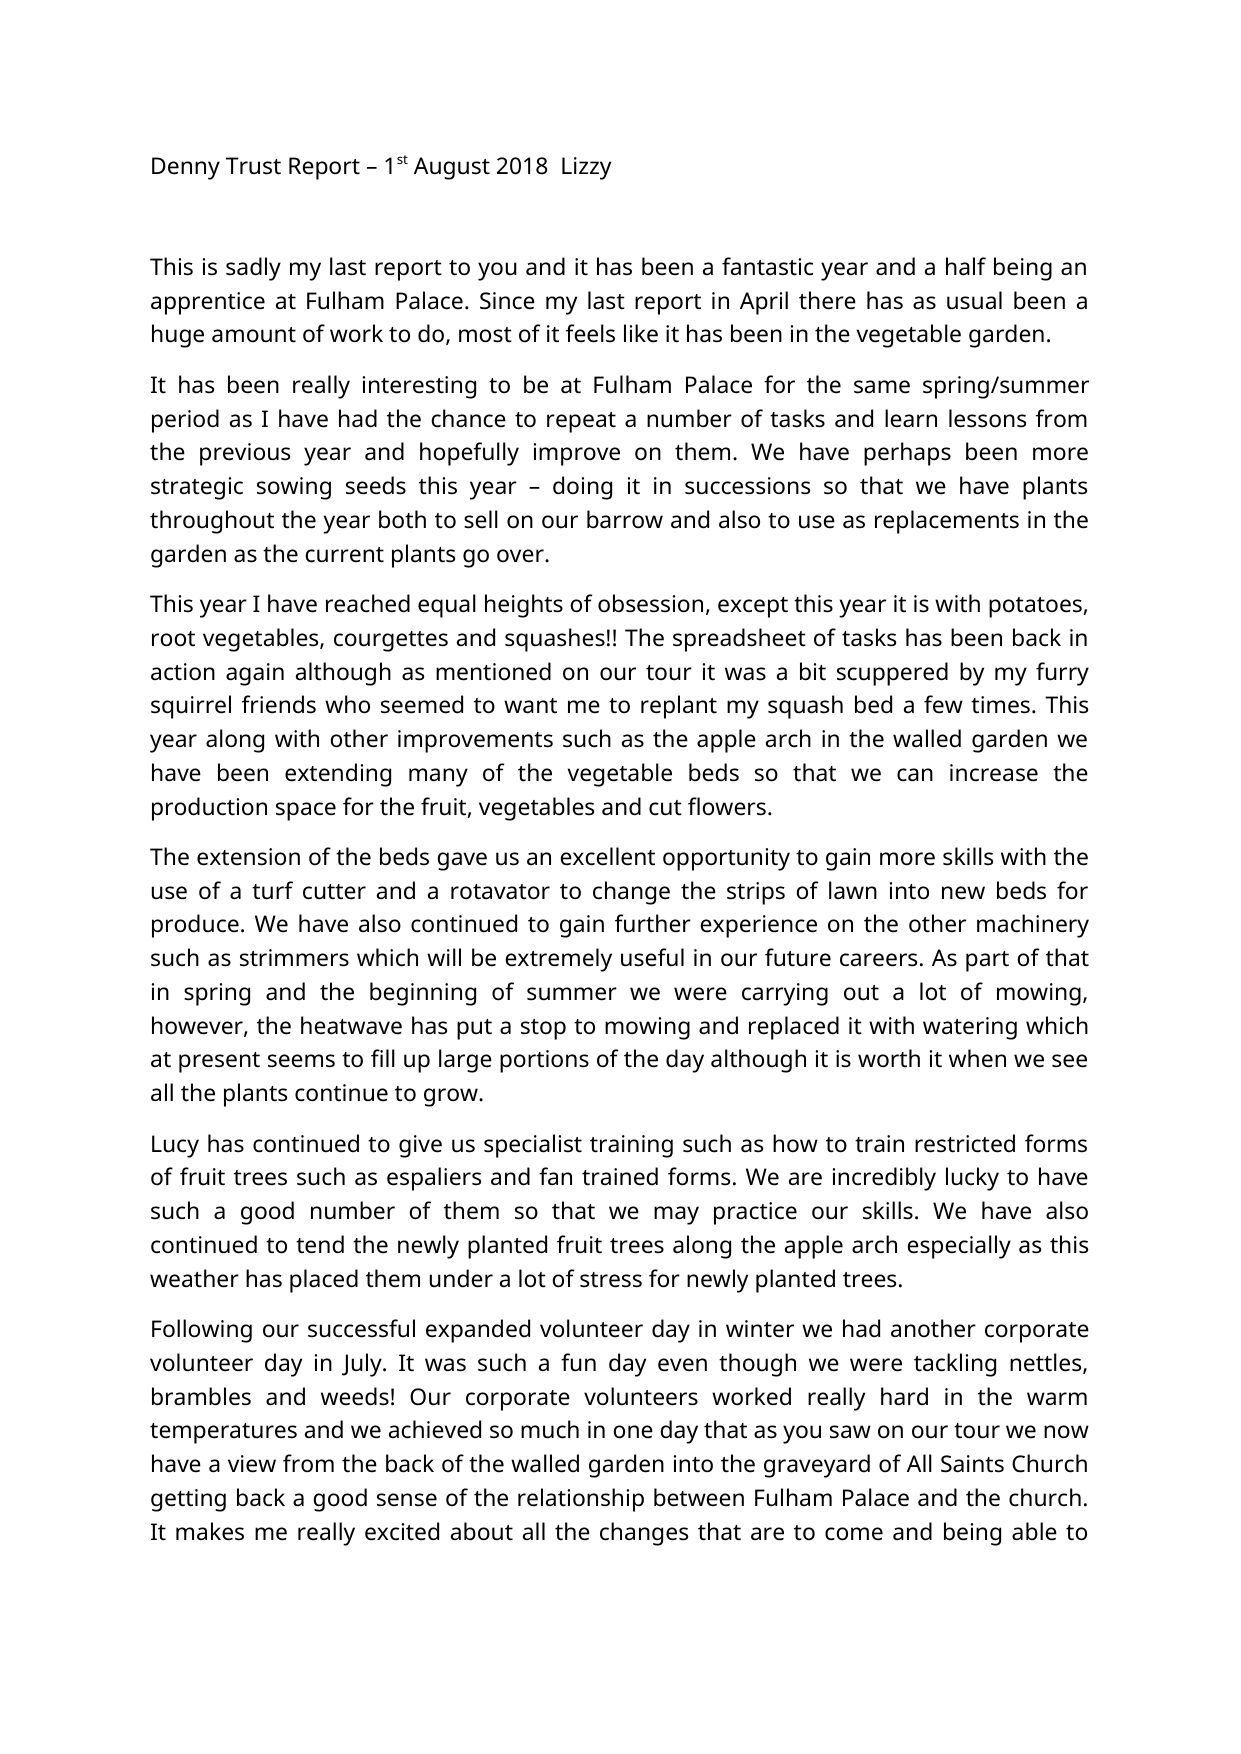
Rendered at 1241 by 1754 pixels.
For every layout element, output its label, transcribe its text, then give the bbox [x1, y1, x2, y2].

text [150, 1313, 1090, 1547]
text Denny Trust Report – 1st August 2018 Lizzy [150, 150, 1090, 181]
text Lucy has continued to give us specialist training such as how to train restricted forms of fruit trees such as espaliers and fan trained forms. We are incredibly lucky to have such a good number of them so that we may practice our skills. We have also continued to tend the newly planted fruit trees along the apple arch especially as this weather has placed them under a lot of stress for newly planted trees. [150, 1127, 1090, 1294]
text The extension of the beds gave us an excellent opportunity to gain more skills with the use of a turf cutter and a rotavator to change the strips of lawn into new beds for produce. We have also continued to gain further experience on the other machinery such as strimmers which will be extremely useful in our future careers. As part of that in spring and the beginning of summer we were carrying out a lot of mowing, however, the heatwave has put a stop to mowing and replaced it with watering which at present seems to fill up large portions of the day although it is worth it when we see all the plants continue to grow. [150, 841, 1090, 1108]
text This is sadly my last report to you and it has been a fantastic year and a half being an apprentice at Fulham Palace. Since my last report in April there has as usual been a huge amount of work to do, most of it feels like it has been in the vegetable garden. [150, 251, 1090, 349]
text This year I have reached equal heights of obsession, except this year it is with potatoes, root vegetables, courgettes and squashes!! The spreadsheet of tasks has been back in action again although as mentioned on our tour it was a bit scuppered by my furry squirrel friends who seemed to want me to replant my squash bed a few times. This year along with other improvements such as the apple arch in the walled garden we have been extending many of the vegetable beds so that we can increase the production space for the fruit, vegetables and cut flowers. [150, 588, 1090, 822]
text It has been really interesting to be at Fulham Palace for the same spring/summer period as I have had the chance to repeat a number of tasks and learn lessons from the previous year and hopefully improve on them. We have perhaps been more strategic sowing seeds this year – doing it in successions so that we have plants throughout the year both to sell on our barrow and also to use as replacements in the garden as the current plants go over. [150, 369, 1090, 569]
